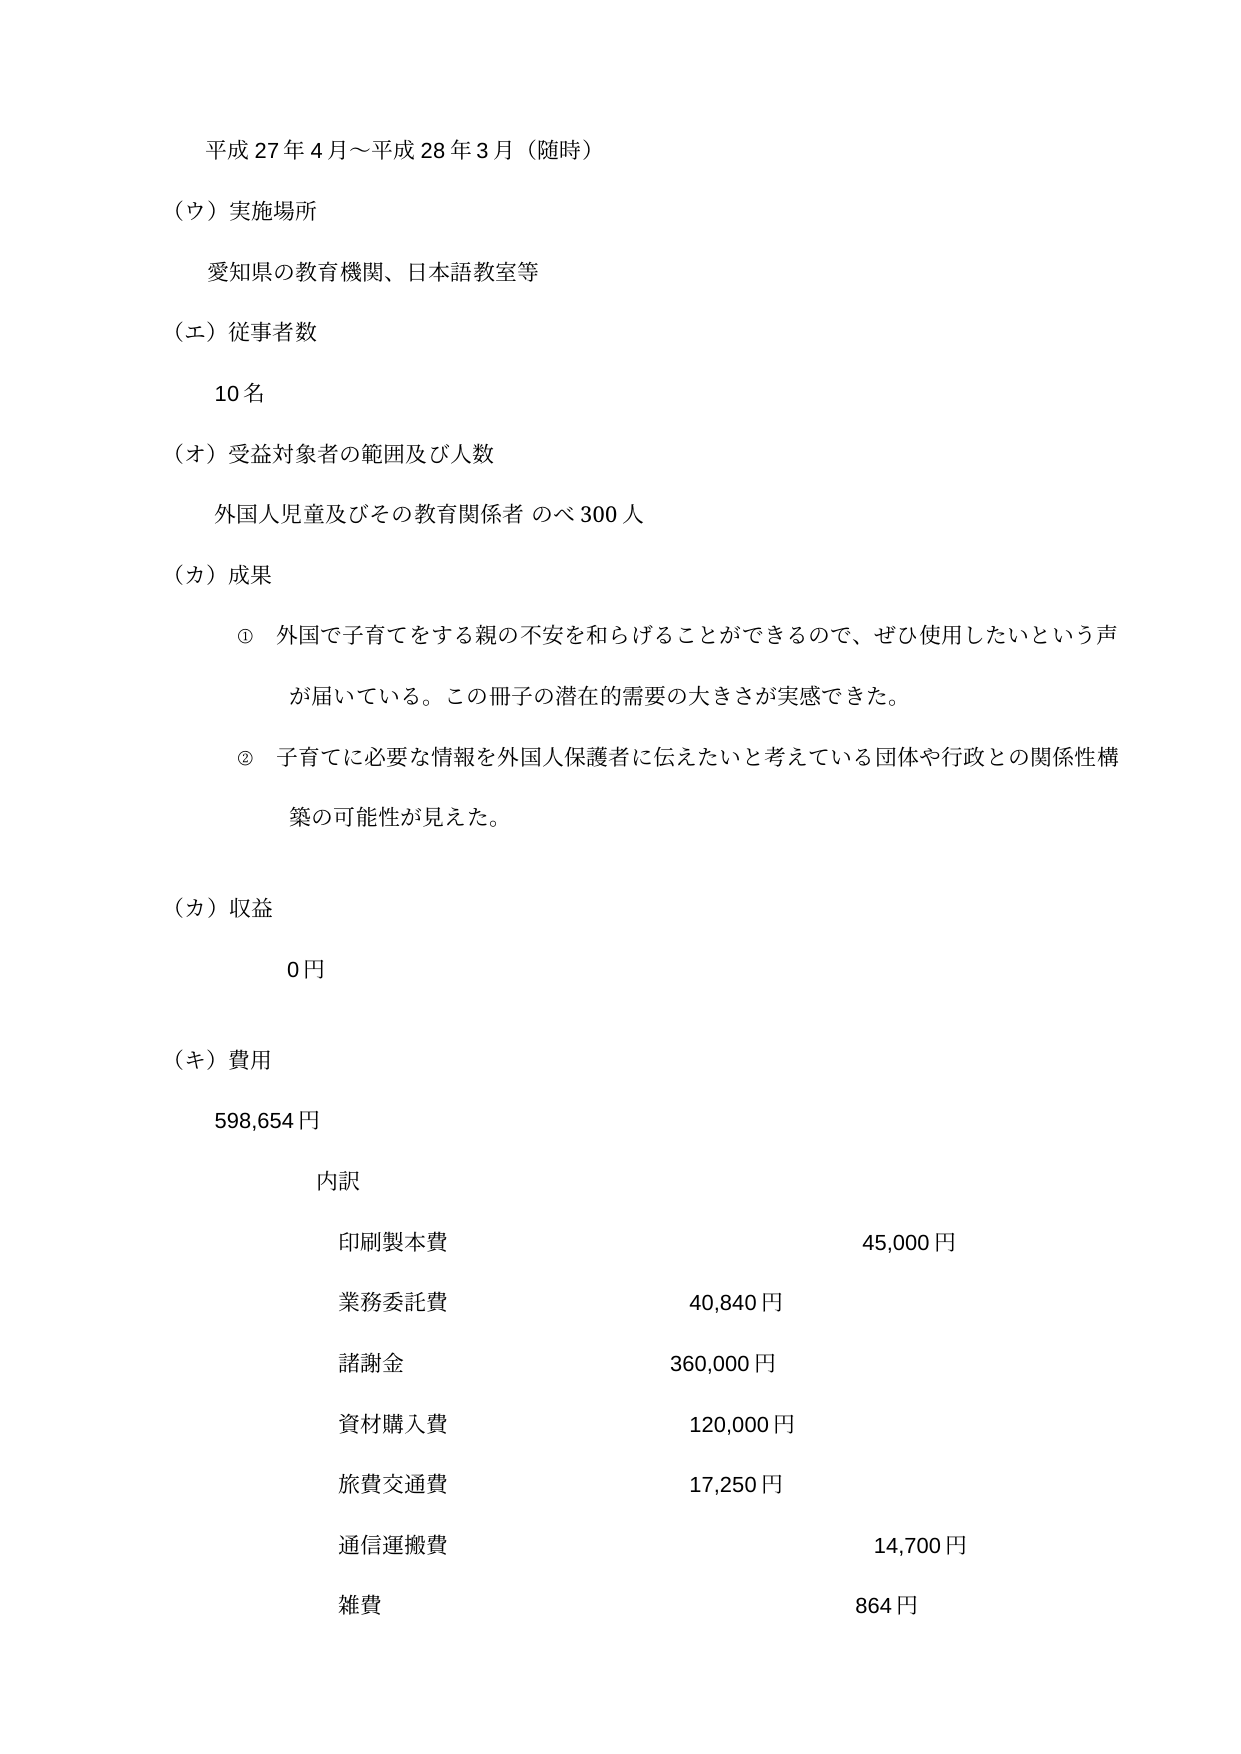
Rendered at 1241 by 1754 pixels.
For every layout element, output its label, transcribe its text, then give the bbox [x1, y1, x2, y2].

text 平成27年4月～平成28年3月（随時） [206, 119, 1122, 180]
text 雑費 864円 [206, 1574, 1122, 1635]
text ① 外国で子育てをする親の不安を和らげることができるので、ぜひ使用したいという声が届いている。この冊子の潜在的需要の大きさが実感できた。 [237, 604, 1122, 725]
text 諸謝金 360,000円 [206, 1332, 1122, 1392]
text （キ）費用 598,654円 [162, 1028, 1122, 1150]
text （エ）従事者数 10名 [162, 301, 1122, 422]
text （カ）収益 0円 [162, 877, 1122, 998]
text （オ）受益対象者の範囲及び人数 外国人児童及びその教育関係者 のべ300人 [162, 422, 1122, 543]
text 旅費交通費 17,250円 [206, 1453, 1122, 1513]
text ② 子育てに必要な情報を外国人保護者に伝えたいと考えている団体や行政との関係性構築の可能性が見えた。 [237, 725, 1122, 847]
text （ウ）実施場所 愛知県の教育機関、日本語教室等 [118, 180, 1122, 301]
text 印刷製本費 45,000円 [206, 1210, 1122, 1271]
text 業務委託費 40,840円 [206, 1271, 1122, 1332]
text 通信運搬費 14,700円 [206, 1513, 1122, 1574]
text （カ）成果 [162, 543, 1122, 604]
text 資材購入費 120,000円 [206, 1392, 1122, 1453]
text 内訳 [206, 1150, 1122, 1210]
